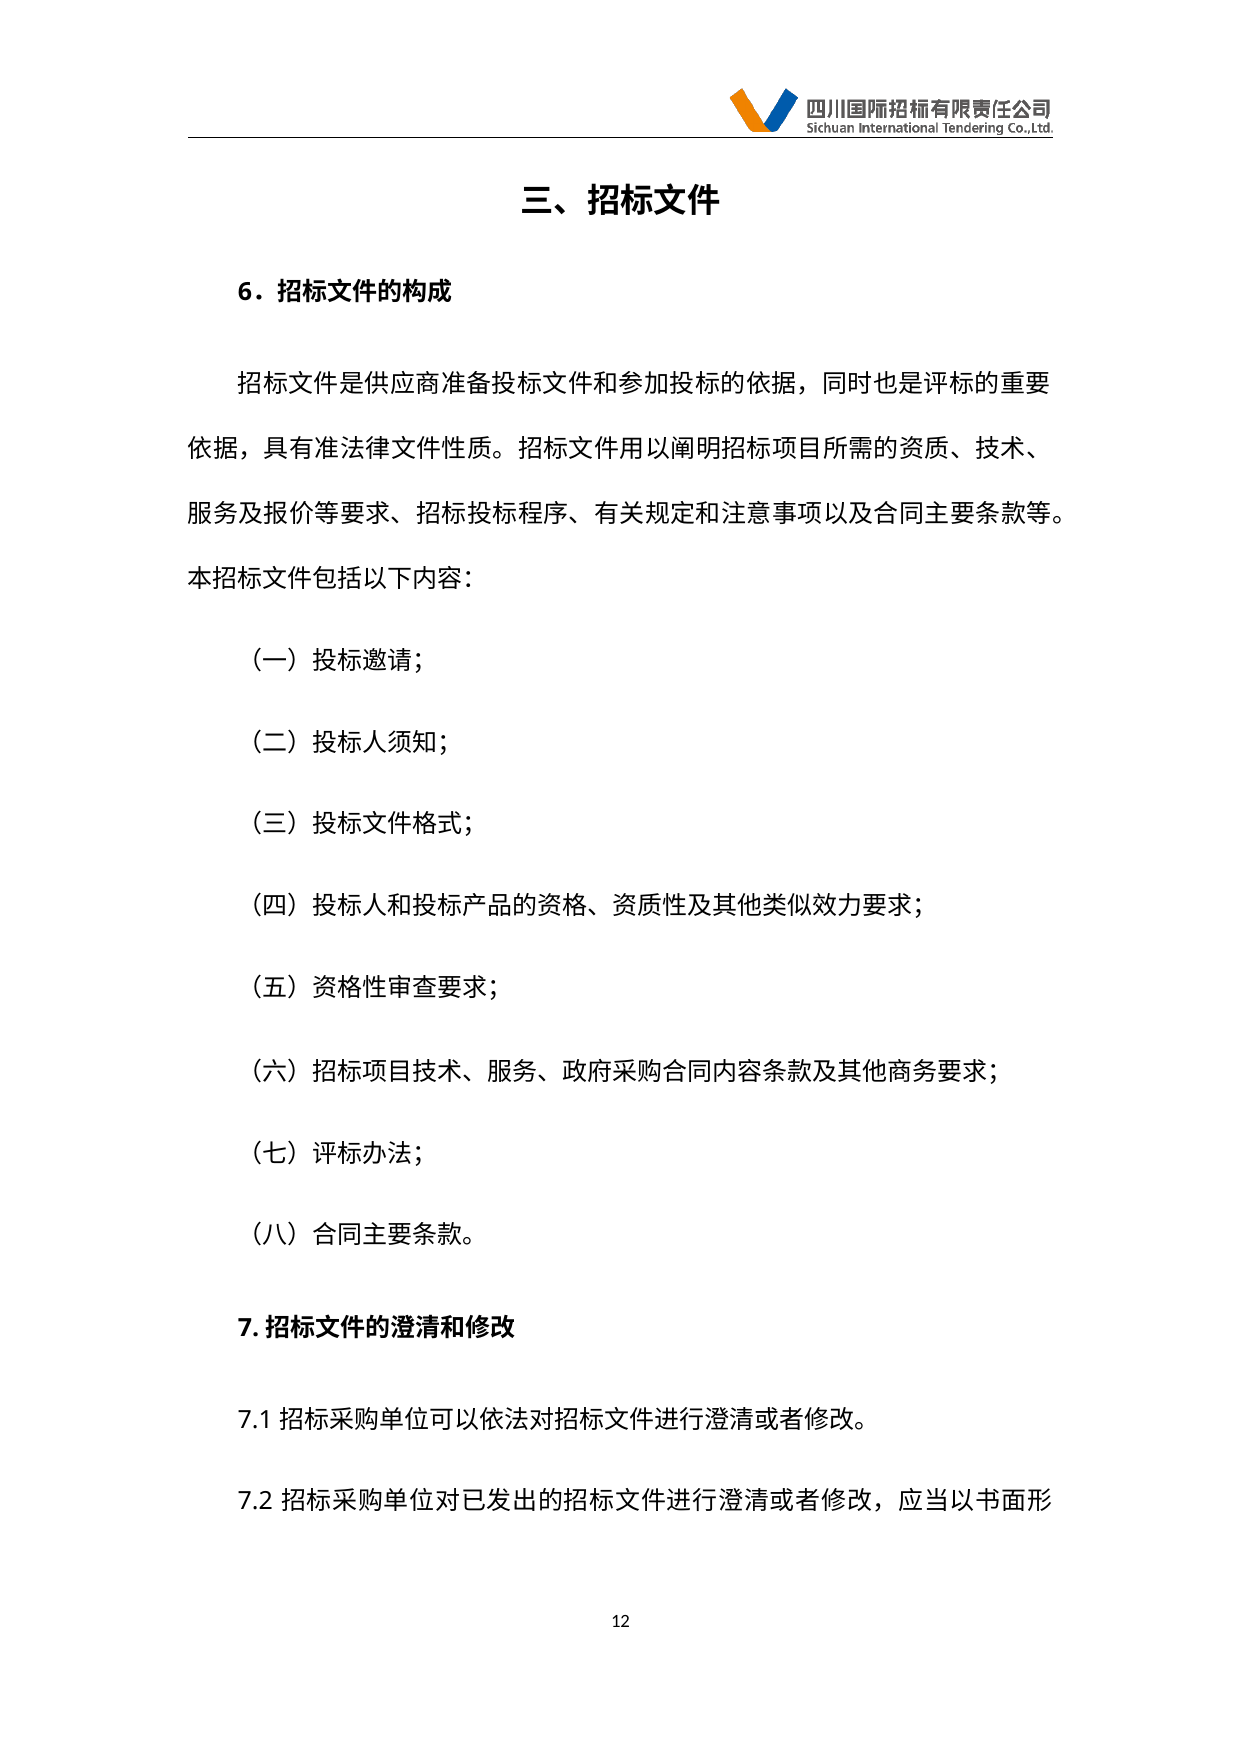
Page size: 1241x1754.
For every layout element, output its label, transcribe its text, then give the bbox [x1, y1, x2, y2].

subtitle 7. 招标文件的澄清和修改 [187, 1293, 1053, 1358]
text （四）投标人和投标产品的资格、资质性及其他类似效力要求； [187, 871, 1053, 936]
text （八）合同主要条款。 [187, 1201, 1053, 1266]
text （六）招标项目技术、服务、政府采购合同内容条款及其他商务要求； [187, 1037, 1053, 1102]
picture [729, 88, 1053, 135]
text 招标文件是供应商准备投标文件和参加投标的依据，同时也是评标的重要依据，具有准法律文件性质。招标文件用以阐明招标项目所需的资质、技术、服务及报价等要求、招标投标程序、有关规定和注意事项以及合同主要条款等。本招标文件包括以下内容： [187, 349, 1053, 609]
text （五）资格性审查要求； [187, 953, 1053, 1018]
subtitle 三、招标文件 [187, 165, 1053, 230]
subtitle 6．招标文件的构成 [187, 257, 1053, 322]
text 7.1 招标采购单位可以依法对招标文件进行澄清或者修改。 [187, 1385, 1053, 1450]
text （七）评标办法； [187, 1119, 1053, 1184]
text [187, 1466, 1053, 1531]
text （二）投标人须知； [187, 708, 1053, 773]
text （一）投标邀请； [187, 626, 1053, 691]
text （三）投标文件格式； [187, 789, 1053, 854]
